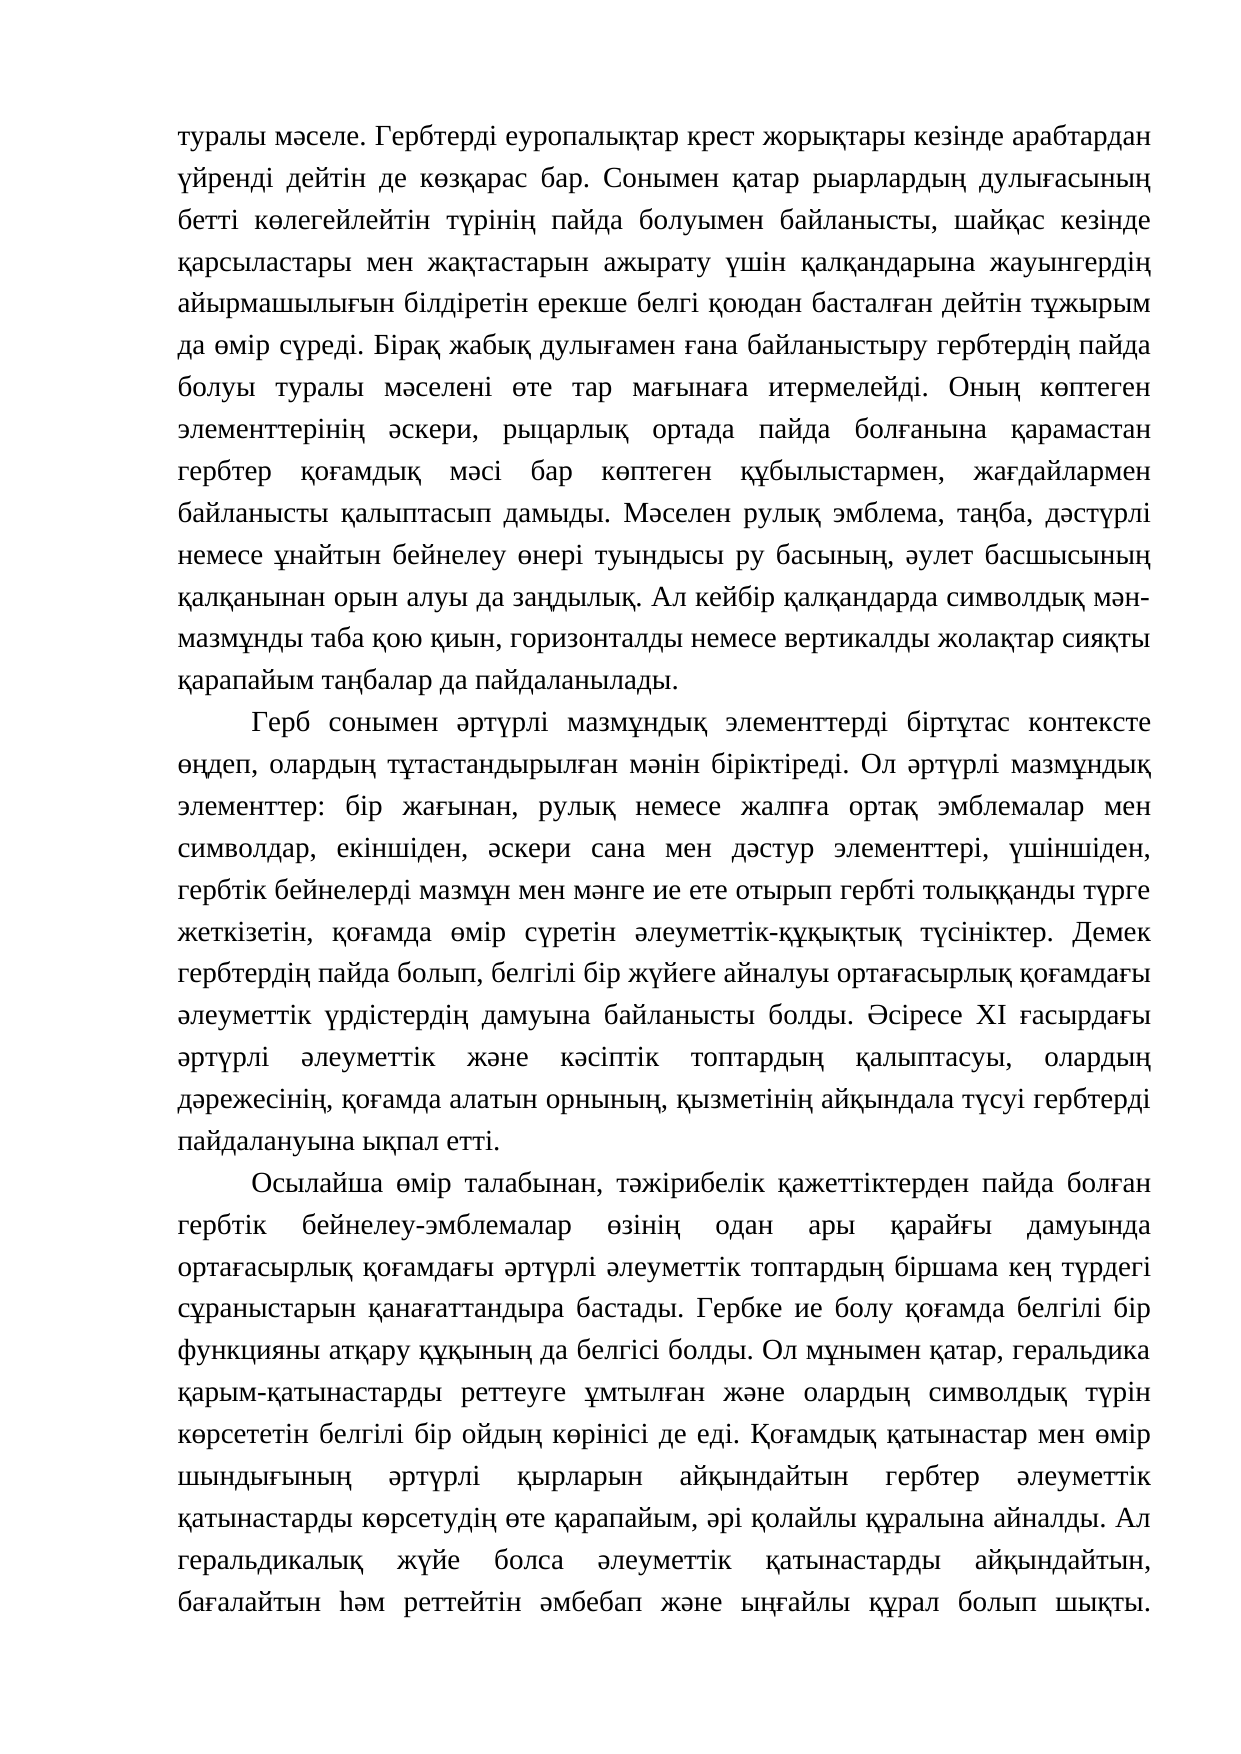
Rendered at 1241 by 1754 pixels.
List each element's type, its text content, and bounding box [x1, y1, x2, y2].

text Герб сонымен әртүрлі мазмұндық элементтерді біртұтас контексте өңдеп, олардың тұтастандырылған мәнін біріктіреді. Ол әртүрлі мазмұндық элементтер: бір жағынан, рулық немесе жалпға ортақ эмблемалар мен символдар, екіншіден, әскери сана мен дәстур элементтері, үшіншіден, гербтік бейнелерді мазмұн мен мәнге ие ете отырып гербті толыққанды түрге жеткізетін, қоғамда өмір сүретін әлеуметтік-құқықтық түсініктер. Демек гербтердің пайда болып, белгілі бір жүйеге айналуы ортағасырлық қоғамдағы әлеуметтік үрдістердің дамуына байланысты болды. Әсіресе ХІ ғасырдағы әртүрлі әлеуметтік және кәсіптік топтардың қалыптасуы, олардың дәрежесінің, қоғамда алатын орнының, қызметінің айқындала түсуі гербтерді пайдалануына ықпал етті. [177, 704, 1152, 1157]
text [177, 1165, 1152, 1617]
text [177, 118, 1152, 696]
